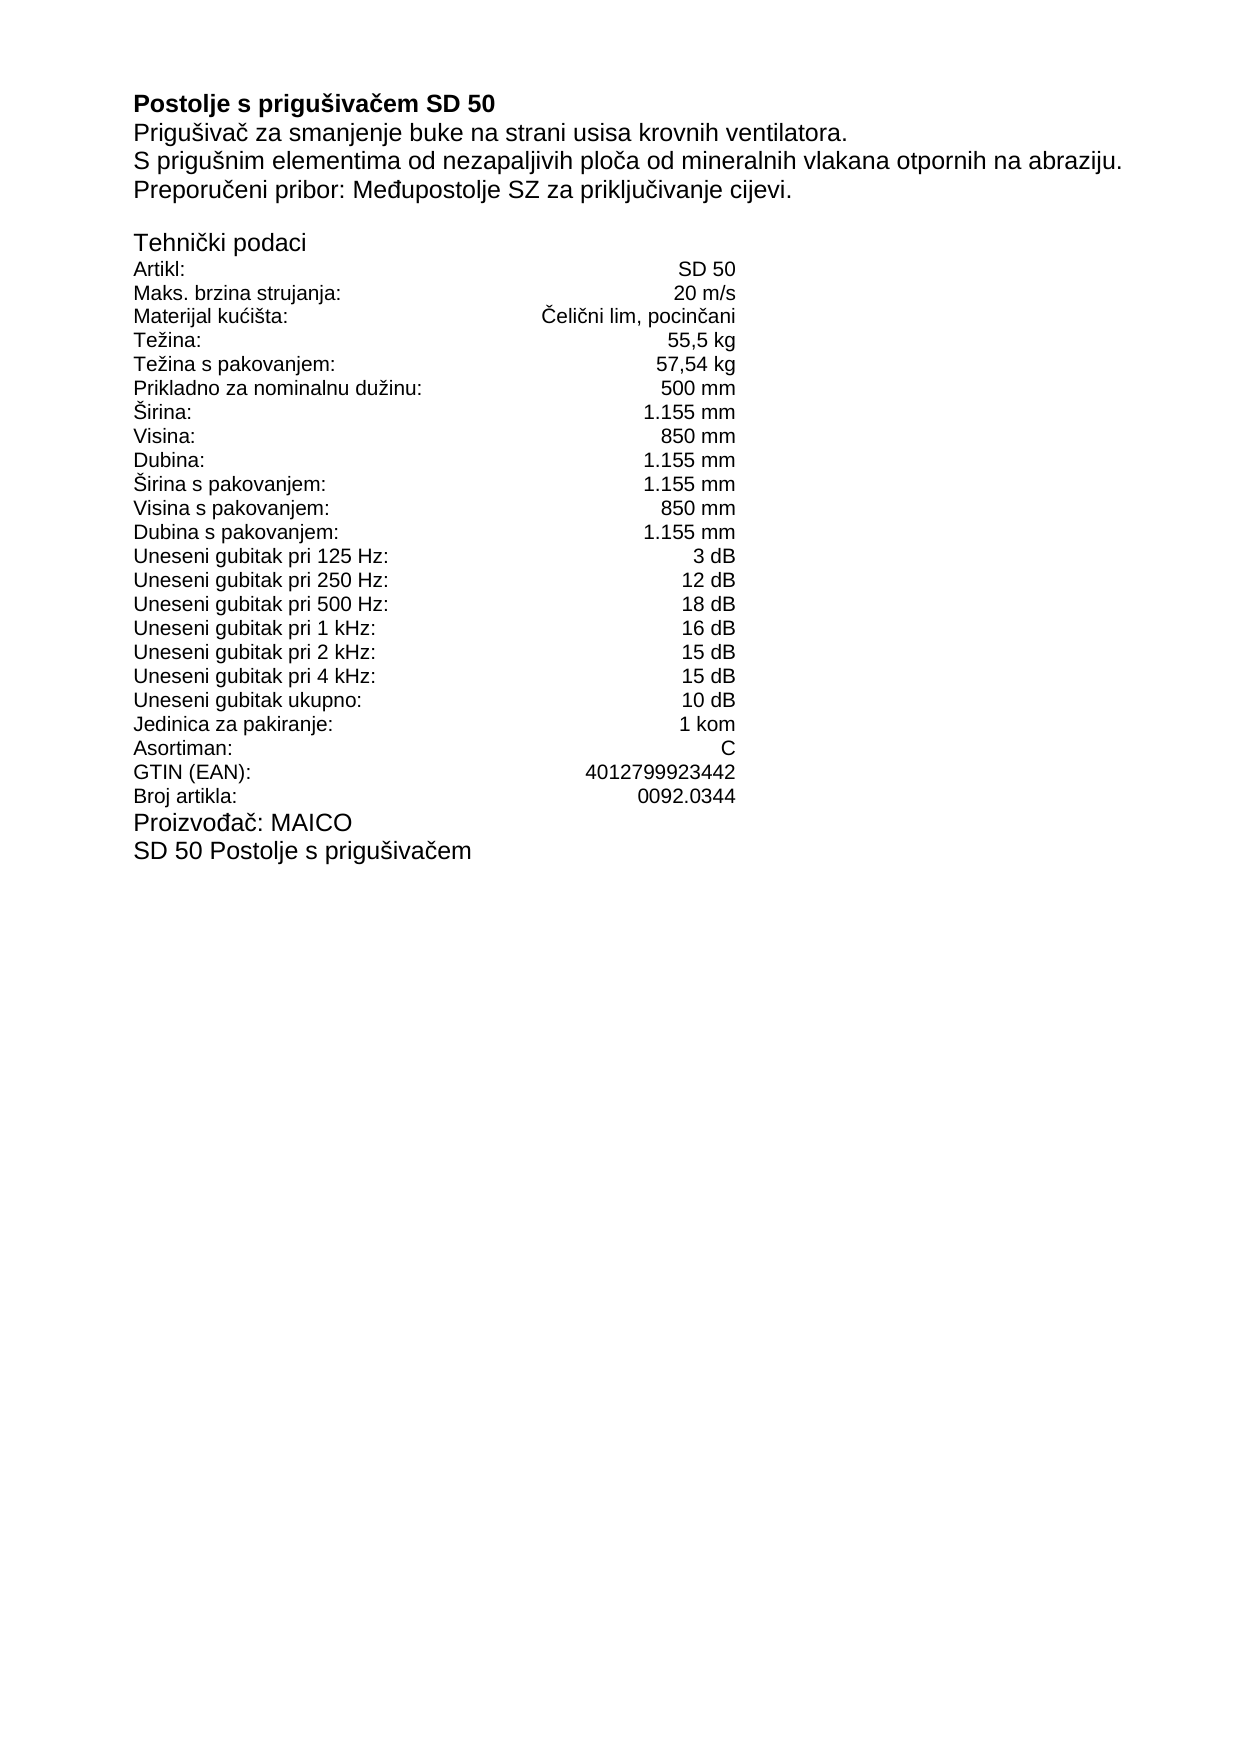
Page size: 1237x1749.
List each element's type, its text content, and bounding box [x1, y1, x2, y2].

table_cell Uneseni gubitak pri 2 kHz: [122, 640, 434, 664]
table_cell 15 dB [434, 664, 747, 688]
table_cell 16 dB [434, 616, 747, 640]
table_cell Čelični lim, pocinčani [434, 304, 747, 328]
table_cell 10 dB [434, 688, 747, 712]
table_cell 20 m/s [434, 280, 747, 304]
table_cell 12 dB [434, 568, 747, 592]
table_cell Uneseni gubitak pri 250 Hz: [122, 568, 434, 592]
table_cell Visina: [122, 424, 434, 448]
table_cell 1.155 mm [434, 448, 747, 472]
table_cell Dubina s pakovanjem: [122, 520, 434, 544]
table_cell Asortiman: [122, 736, 434, 759]
table_cell 0092.0344 [434, 784, 747, 807]
table_cell GTIN (EAN): [122, 760, 434, 783]
table_cell 4012799923442 [434, 760, 747, 783]
table_cell Dubina: [122, 448, 434, 472]
text Tehnički podaci [133, 228, 1148, 256]
table_cell Uneseni gubitak pri 1 kHz: [122, 616, 434, 640]
table_cell 850 mm [434, 424, 747, 448]
text Prigušivač za smanjenje buke na strani usisa krovnih ventilatora. [133, 117, 1148, 146]
table_cell 850 mm [434, 496, 747, 520]
table_cell Uneseni gubitak ukupno: [122, 688, 434, 712]
table_cell Maks. brzina strujanja: [122, 280, 434, 304]
table_cell Uneseni gubitak pri 500 Hz: [122, 592, 434, 616]
table_cell 55,5 kg [434, 328, 747, 352]
table_cell Širina s pakovanjem: [122, 472, 434, 496]
table_cell Širina: [122, 400, 434, 424]
table_cell Broj artikla: [122, 784, 434, 807]
text S prigušnim elementima od nezapaljivih ploča od mineralnih vlakana otpornih na abraziju. [133, 146, 1148, 175]
table_cell Materijal kućišta: [122, 304, 434, 328]
table_cell Visina s pakovanjem: [122, 496, 434, 520]
table_cell Uneseni gubitak pri 125 Hz: [122, 544, 434, 568]
table_header SD 50 [434, 256, 747, 280]
table_cell 1 kom [434, 712, 747, 736]
table_cell Težina s pakovanjem: [122, 352, 434, 376]
table_cell 1.155 mm [434, 472, 747, 496]
text SD 50 Postolje s prigušivačem [133, 836, 1148, 865]
table_cell 1.155 mm [434, 400, 747, 424]
table_cell 15 dB [434, 640, 747, 664]
table_cell Uneseni gubitak pri 4 kHz: [122, 664, 434, 688]
table_cell 18 dB [434, 592, 747, 616]
text Postolje s prigušivačem SD 50 [133, 89, 1148, 117]
table_cell 500 mm [434, 376, 747, 400]
table_cell Jedinica za pakiranje: [122, 712, 434, 736]
text Proizvođač: MAICO [133, 807, 1148, 836]
table_header Artikl: [122, 256, 434, 280]
table_cell C [434, 736, 747, 759]
table_cell 57,54 kg [434, 352, 747, 376]
table_cell Težina: [122, 328, 434, 352]
table_cell 1.155 mm [434, 520, 747, 544]
text Preporučeni pribor: Međupostolje SZ za priključivanje cijevi. [133, 175, 1148, 204]
table_cell 3 dB [434, 544, 747, 568]
table_cell Prikladno za nominalnu dužinu: [122, 376, 434, 400]
